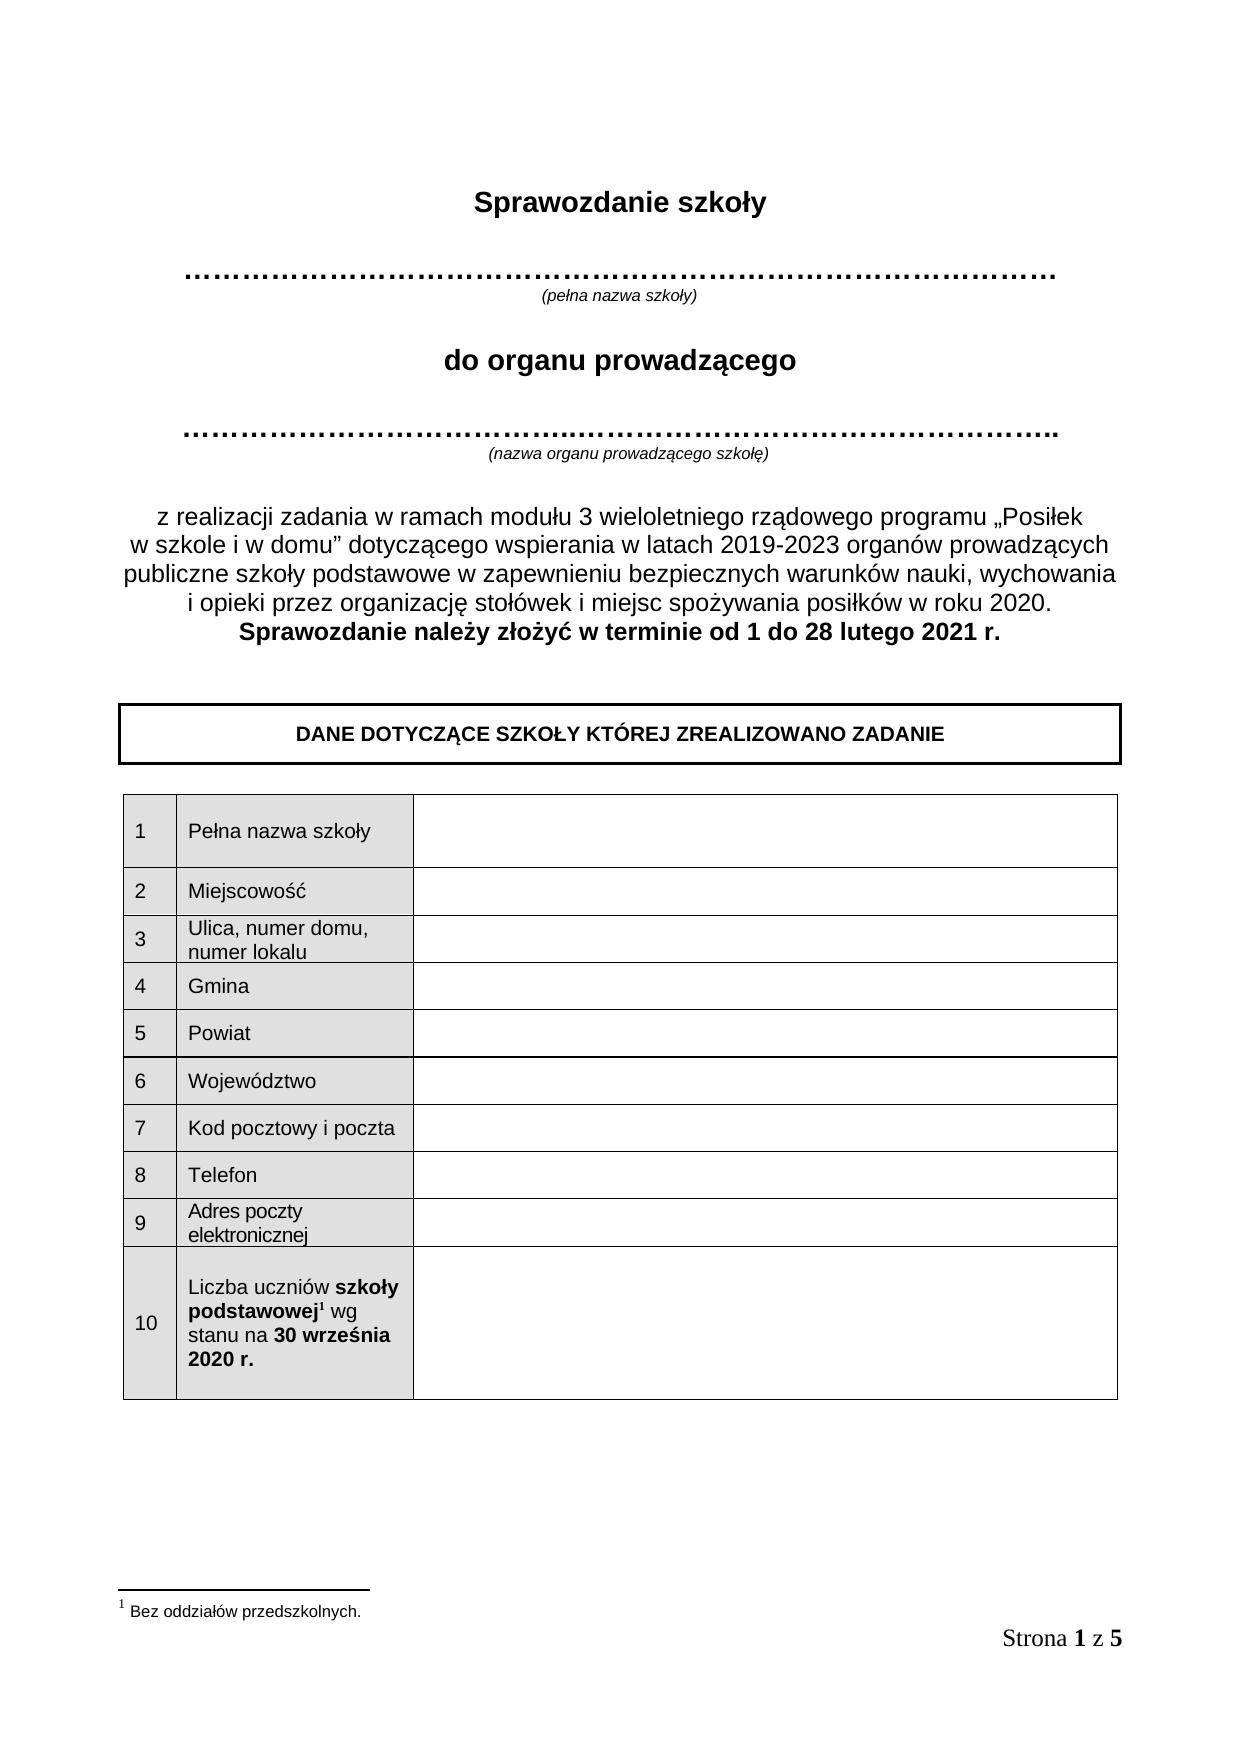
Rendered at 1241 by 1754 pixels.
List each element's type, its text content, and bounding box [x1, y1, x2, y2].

table_cell 4 [124, 963, 176, 1009]
table_cell Województwo [177, 1058, 413, 1104]
table_header Pełna nazwa szkoły [177, 795, 413, 867]
text Sprawozdanie należy złożyć w terminie od 1 do 28 lutego 2021 r. [118, 617, 1122, 645]
table_cell Telefon [177, 1152, 413, 1198]
table_cell [414, 1199, 1117, 1246]
table_header [414, 795, 1117, 867]
text do organu prowadzącego [118, 343, 1122, 377]
table_cell 8 [124, 1152, 176, 1198]
table_cell 10 [124, 1247, 176, 1399]
table_cell Liczba uczniów szkoły podstawowej wg stanu na 30 września 2020 r. [177, 1247, 413, 1399]
table_cell Miejscowość [177, 868, 413, 914]
table_cell 3 [124, 916, 176, 962]
table_cell [414, 1247, 1117, 1399]
table_cell Powiat [177, 1010, 413, 1056]
table_cell [414, 1010, 1117, 1056]
table_cell 7 [124, 1105, 176, 1151]
table_cell Adres poczty elektronicznej [177, 1199, 413, 1246]
text …………………………………..………………………………………….. [118, 411, 1122, 444]
table_cell 9 [124, 1199, 176, 1246]
table_cell Kod pocztowy i poczta [177, 1105, 413, 1151]
text (pełna nazwa szkoły) [118, 286, 1122, 305]
table_cell 2 [124, 868, 176, 914]
table_cell [414, 1152, 1117, 1198]
table_header DANE DOTYCZĄCE SZKOŁY KTÓREJ ZREALIZOWANO ZADANIE [121, 706, 1119, 762]
table_header 1 [124, 795, 176, 867]
table_cell 5 [124, 1010, 176, 1056]
table_cell [414, 1058, 1117, 1104]
table_cell Gmina [177, 963, 413, 1009]
text z realizacji zadania w ramach modułu 3 wieloletniego rządowego programu „Posiłek w szkole i w domu” dotyczącego wspierania w latach 2019-2023 organów prowadzących publiczne szkoły podstawowe w zapewnieniu bezpiecznych warunków nauki, wychowania i opieki przez organizację stołówek i miejsc spożywania posiłków w roku 2020. [118, 502, 1122, 617]
text (nazwa organu prowadzącego szkołę) [118, 444, 1122, 463]
table_cell [414, 868, 1117, 914]
table_cell [414, 963, 1117, 1009]
table_cell Ulica, numer domu, numer lokalu [177, 916, 413, 962]
table_cell [414, 1105, 1117, 1151]
table_cell 6 [124, 1058, 176, 1104]
text Sprawozdanie szkoły [118, 185, 1122, 219]
table_cell [414, 916, 1117, 962]
text ……………………………………………………………………………… [118, 252, 1122, 286]
